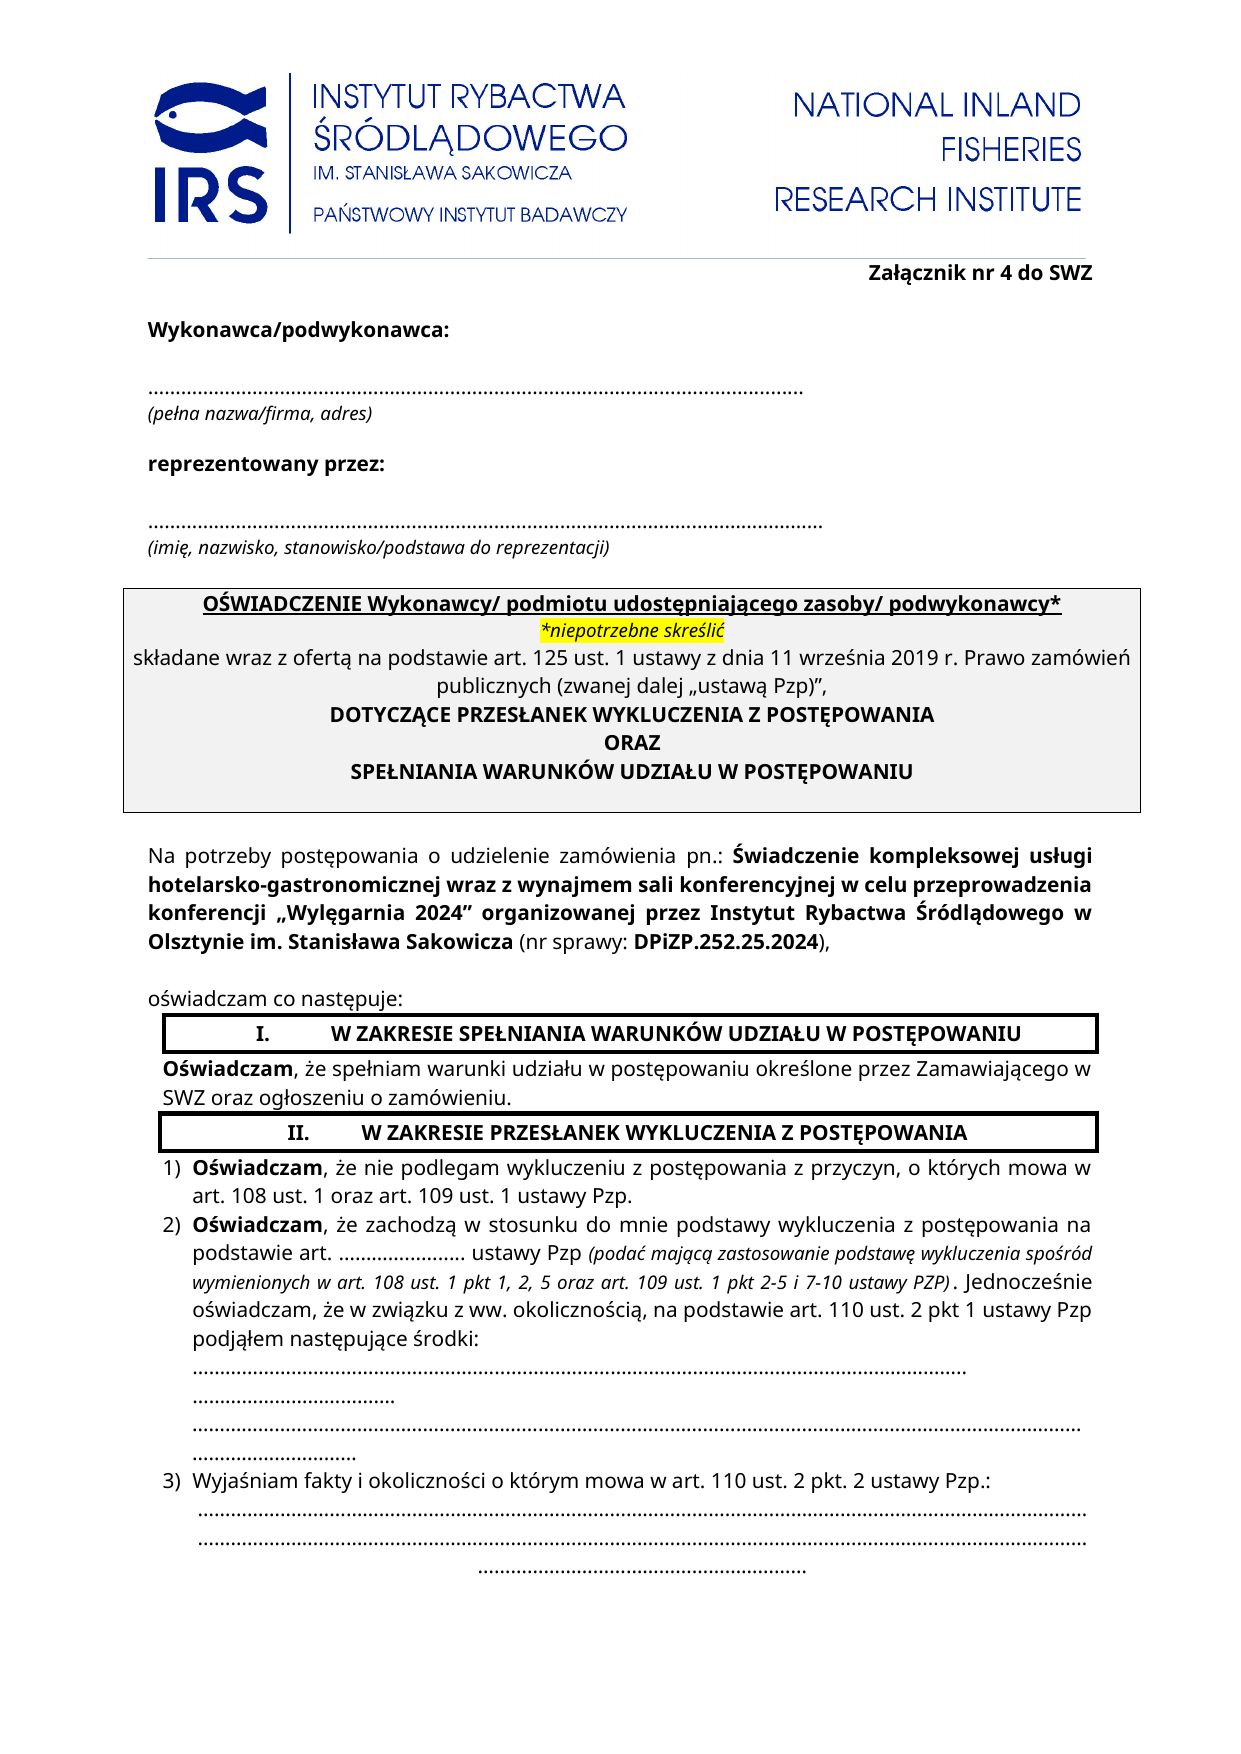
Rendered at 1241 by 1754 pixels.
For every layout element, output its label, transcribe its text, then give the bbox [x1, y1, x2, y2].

text …………………………………………………………………………………………………………………………………………………………………………………………………………………………………………………………………………………………………………………………………………………… [192, 1494, 1093, 1580]
table_header OŚWIADCZENIE Wykonawcy/ podmiotu udostępniającego zasoby/ podwykonawcy* *niepotrzebne skreślić składane wraz z ofertą na podstawie art. 125 ust. 1 ustawy z dnia 11 września 2019 r. Prawo zamówień publicznych (zwanej dalej „ustawą Pzp)”, DOTYCZĄCE PRZESŁANEK WYKLUCZENIA Z POSTĘPOWANIA ORAZ SPEŁNIANIA WARUNKÓW UDZIAŁU W POSTĘPOWANIU [124, 589, 1140, 812]
text ……………………………………………….......……………………………………………………………………..………………………………. [192, 1352, 1093, 1409]
text Oświadczam, że spełniam warunki udziału w postępowaniu określone przez Zamawiającego w SWZ oraz ogłoszeniu o zamówieniu. [162, 1054, 1093, 1111]
list W ZAKRESIE PRZESŁANEK WYKLUCZENIA Z POSTĘPOWANIA [162, 1116, 1095, 1149]
text ………………………………………………………………………………………………………………………………………………………………………… [192, 1409, 1093, 1466]
text (imię, nazwisko, stanowisko/podstawa do reprezentacji) [148, 534, 1152, 560]
text …………………………………………………………………………………………………………… [148, 506, 1152, 534]
text Załącznik nr 4 do SWZ [177, 258, 1093, 287]
list Wyjaśniam fakty i okoliczności o którym mowa w art. 110 ust. 2 pkt. 2 ustawy Pzp.: [162, 1466, 1093, 1494]
text Na potrzeby postępowania o udzielenie zamówienia pn.: Świadczenie kompleksowej usługi hotelarsko-gastronomicznej wraz z wynajmem sali konferencyjnej w celu przeprowadzenia konferencji „Wylęgarnia 2024” organizowanej przez Instytut Rybactwa Śródlądowego w Olsztynie im. Stanisława Sakowicza (nr sprawy: DPiZP.252.25.2024), [148, 841, 1093, 955]
list W ZAKRESIE SPEŁNIANIA WARUNKÓW UDZIAŁU W POSTĘPOWANIU [166, 1017, 1095, 1050]
picture [147, 73, 1086, 259]
text Wykonawca/podwykonawca: [148, 315, 1152, 344]
text (pełna nazwa/firma, adres) [148, 401, 1152, 426]
list Oświadczam, że nie podlegam wykluczeniu z postępowania z przyczyn, o których mowa w art. 108 ust. 1 oraz art. 109 ust. 1 ustawy Pzp. [162, 1153, 1093, 1210]
list Oświadczam, że zachodzą w stosunku do mnie podstawy wykluczenia z postępowania na podstawie art. …………........... ustawy Pzp (podać mającą zastosowanie podstawę wykluczenia spośród wymienionych w art. 108 ust. 1 pkt 1, 2, 5 oraz art. 109 ust. 1 pkt 2-5 i 7-10 ustawy PZP). Jednocześnie oświadczam, że w związku z ww. okolicznością, na podstawie art. 110 ust. 2 pkt 1 ustawy Pzp podjąłem następujące środki: [162, 1210, 1093, 1352]
text reprezentowany przez: [148, 449, 1152, 477]
text oświadczam co następuje: [148, 984, 1093, 1012]
text ……………………………………………………………………………................................ [148, 372, 1152, 401]
